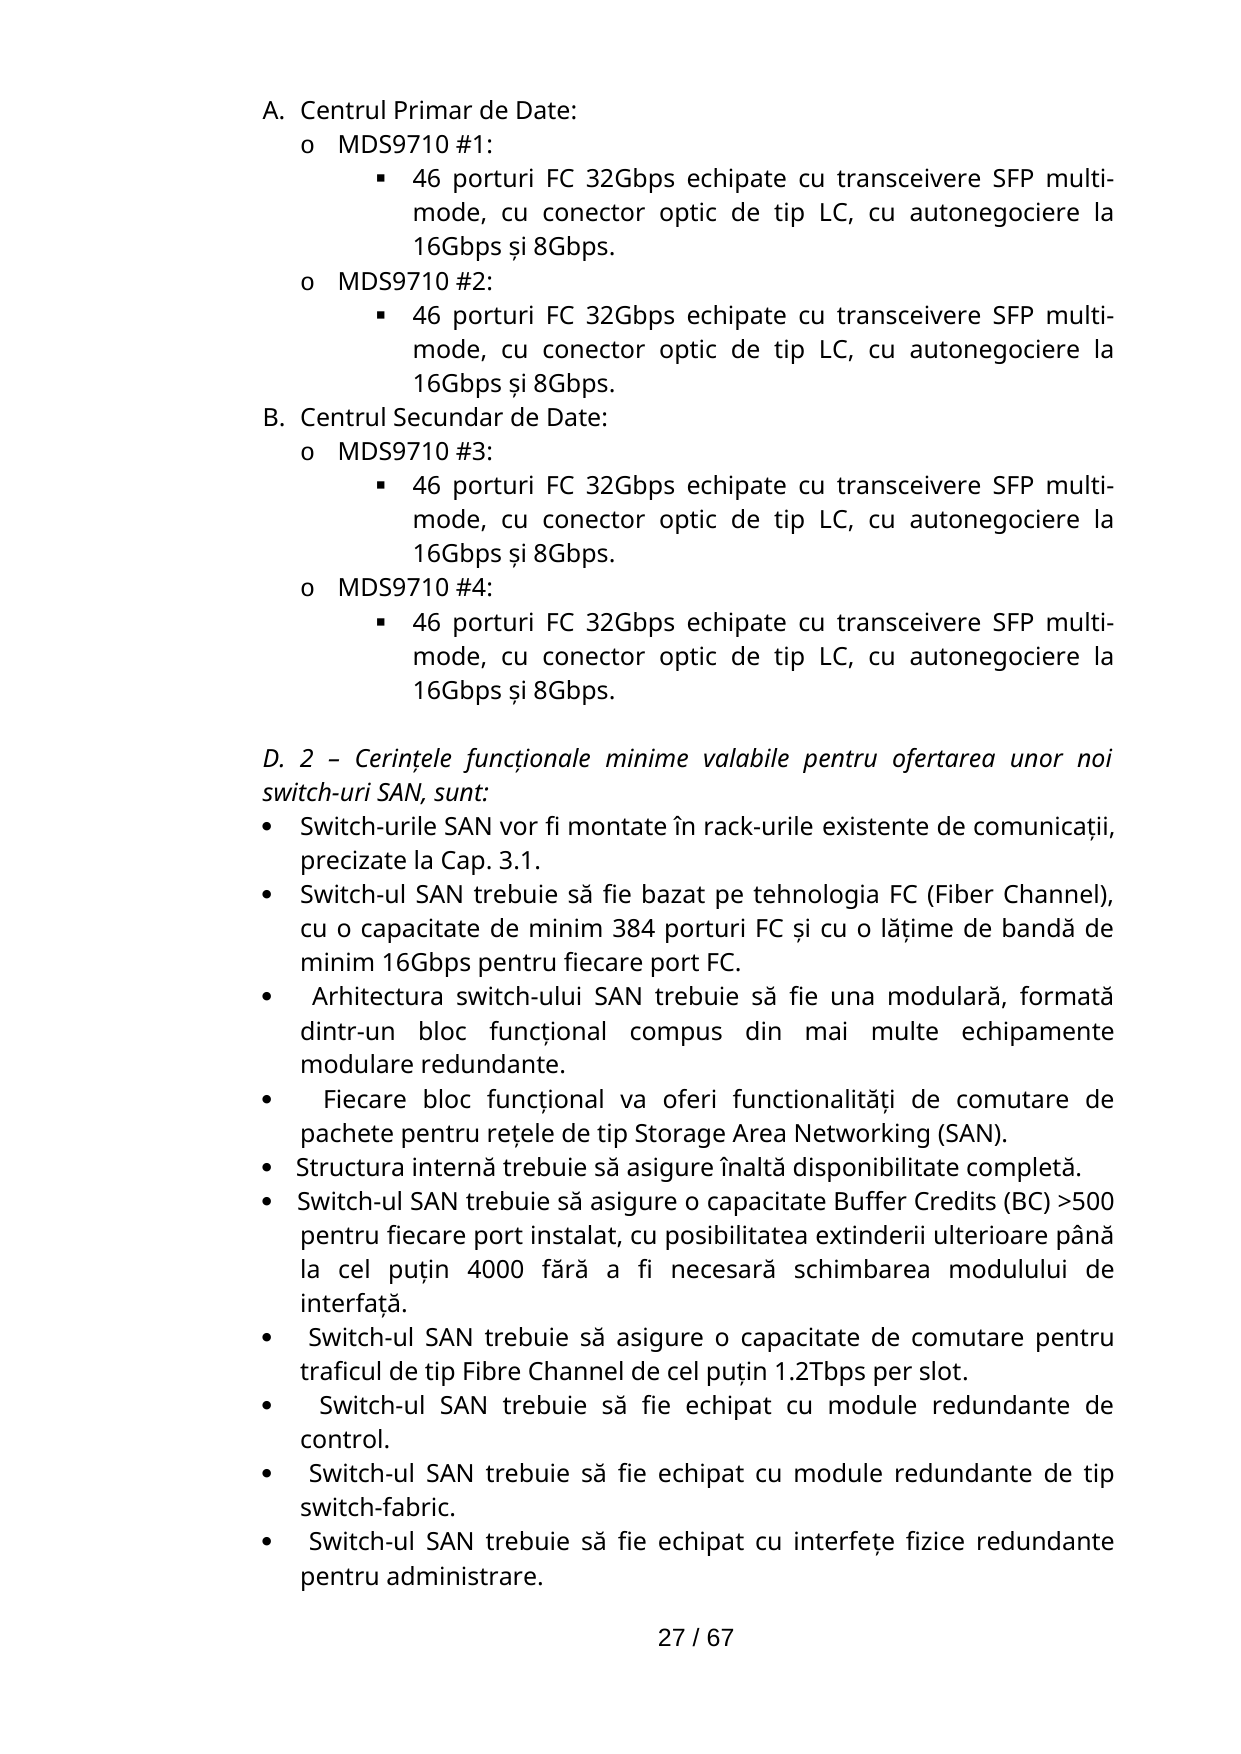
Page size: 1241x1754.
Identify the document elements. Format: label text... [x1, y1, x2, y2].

list 46 porturi FC 32Gbps echipate cu transceivere SFP multi-mode, cu conector optic de tip LC, cu autonegociere la 16Gbps și 8Gbps. [375, 161, 1116, 263]
list Switch-ul SAN trebuie să asigure o capacitate de comutare pentru traficul de tip Fibre Channel de cel puțin 1.2Tbps per slot. [262, 1320, 1116, 1388]
list Switch-ul SAN trebuie să fie echipat cu module redundante de control. [262, 1388, 1116, 1456]
list Switch-urile SAN vor fi montate în rack-urile existente de comunicații, precizate la Cap. 3.1. [262, 809, 1116, 877]
list 46 porturi FC 32Gbps echipate cu transceivere SFP multi-mode, cu conector optic de tip LC, cu autonegociere la 16Gbps și 8Gbps. [375, 297, 1116, 399]
list Arhitectura switch-ului SAN trebuie să fie una modulară, formată dintr-un bloc funcţional compus din mai multe echipamente modulare redundante. [262, 979, 1116, 1081]
list Centrul Primar de Date: [262, 93, 1116, 127]
list Structura internă trebuie să asigure înaltă disponibilitate completă. [262, 1149, 1116, 1183]
list MDS9710 #2: [300, 263, 1116, 297]
list 46 porturi FC 32Gbps echipate cu transceivere SFP multi-mode, cu conector optic de tip LC, cu autonegociere la 16Gbps și 8Gbps. [375, 468, 1116, 570]
list MDS9710 #4: [300, 570, 1116, 604]
list 46 porturi FC 32Gbps echipate cu transceivere SFP multi-mode, cu conector optic de tip LC, cu autonegociere la 16Gbps și 8Gbps. [375, 604, 1116, 707]
list MDS9710 #1: [300, 127, 1116, 161]
list Switch-ul SAN trebuie să fie echipat cu interfeţe fizice redundante pentru administrare. [262, 1524, 1116, 1592]
text D. 2 – Cerințele funcționale minime valabile pentru ofertarea unor noi switch-uri SAN, sunt: [262, 741, 1116, 809]
list Switch-ul SAN trebuie să asigure o capacitate Buffer Credits (BC) >500 pentru fiecare port instalat, cu posibilitatea extinderii ulterioare până la cel puțin 4000 fără a fi necesară schimbarea modulului de interfaţă. [262, 1183, 1116, 1320]
list Switch-ul SAN trebuie să fie echipat cu module redundante de tip switch-fabric. [262, 1456, 1116, 1524]
list Switch-ul SAN trebuie să fie bazat pe tehnologia FC (Fiber Channel), cu o capacitate de minim 384 porturi FC și cu o lățime de bandă de minim 16Gbps pentru fiecare port FC. [262, 877, 1116, 979]
list Centrul Secundar de Date: [262, 399, 1116, 434]
list Fiecare bloc funcțional va oferi functionalități de comutare de pachete pentru rețele de tip Storage Area Networking (SAN). [262, 1081, 1116, 1149]
list MDS9710 #3: [300, 434, 1116, 468]
